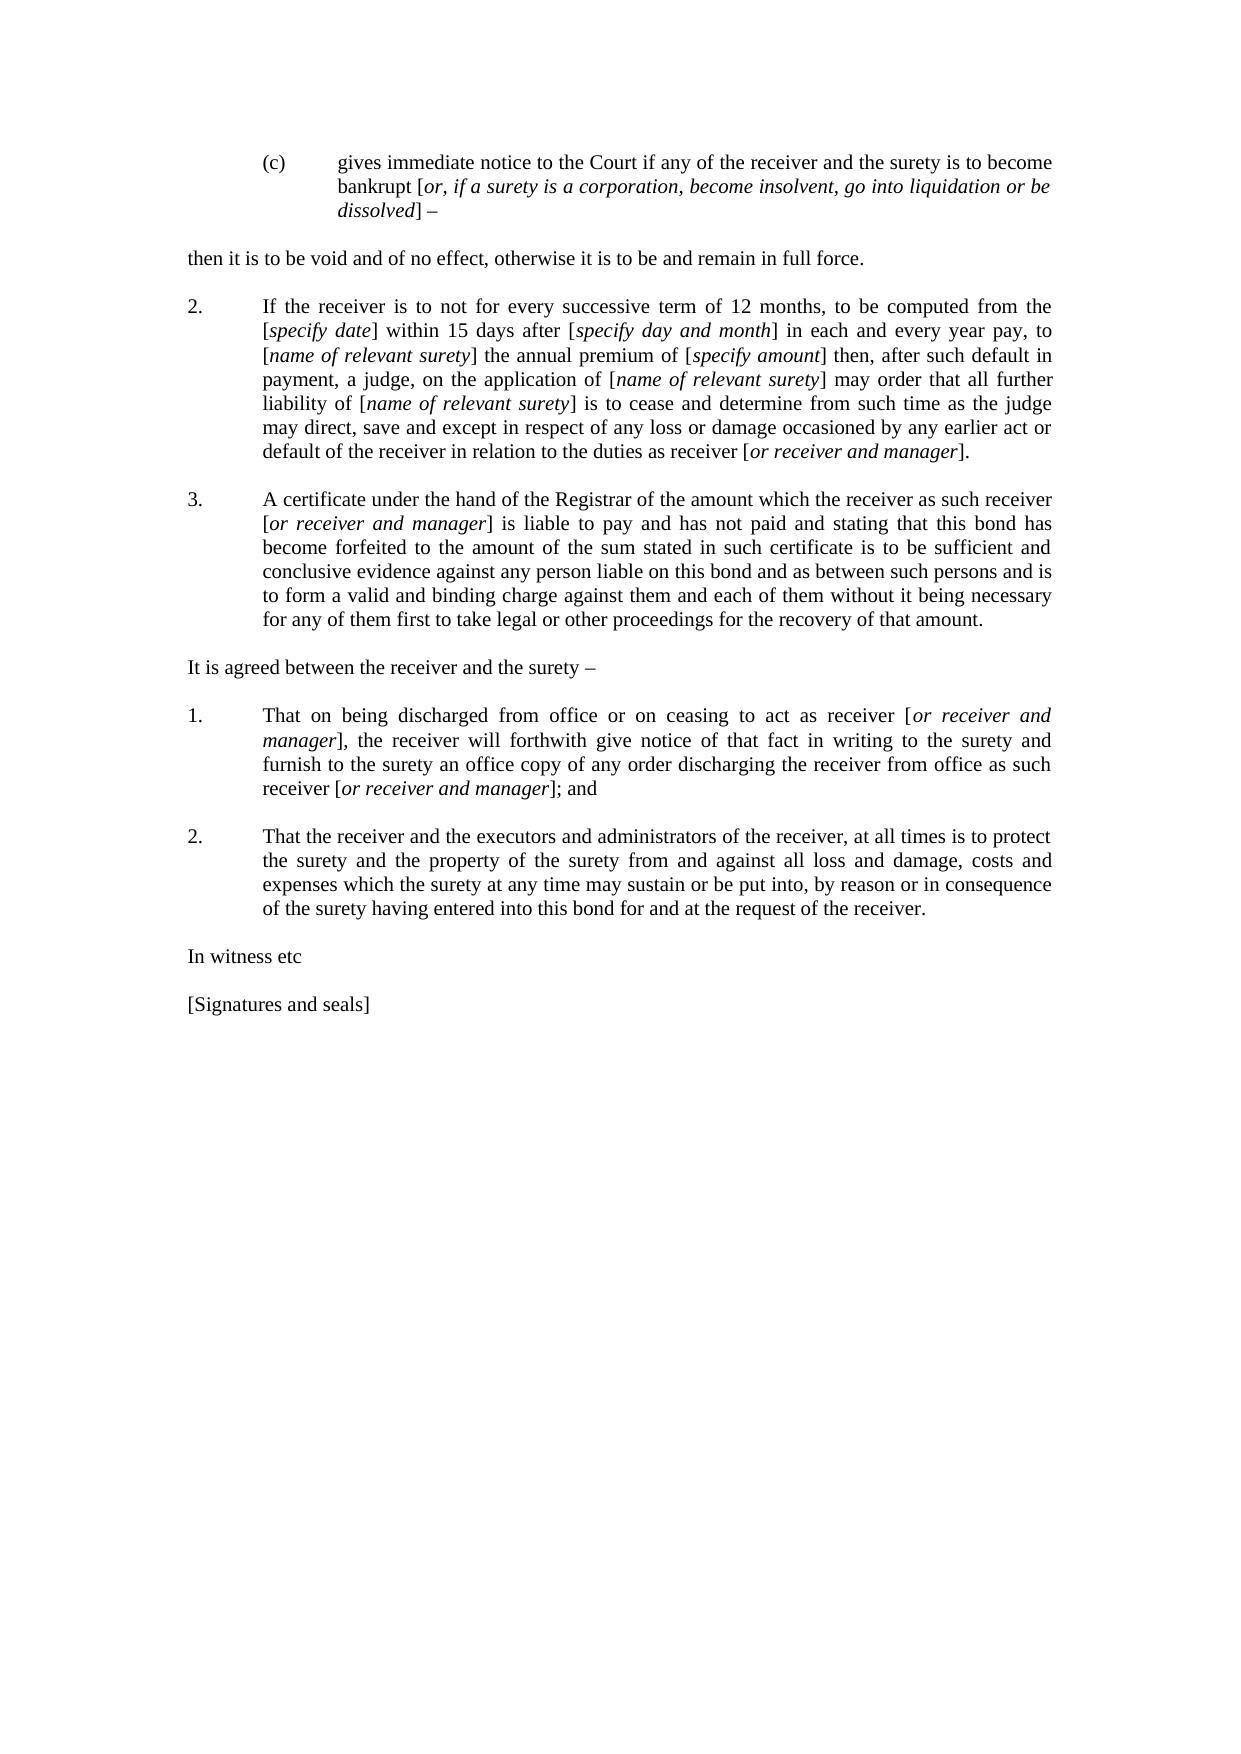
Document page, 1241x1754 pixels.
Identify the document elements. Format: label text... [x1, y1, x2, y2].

text then it is to be void and of no effect, otherwise it is to be and remain in full force. [187, 246, 1053, 270]
text 2. That the receiver and the executors and administrators of the receiver, at all times is to protect the surety and the property of the surety from and against all loss and damage, costs and expenses which the surety at any time may sustain or be put into, by reason or in consequence of the surety having entered into this bond for and at the request of the receiver. [187, 824, 1053, 920]
text 3. A certificate under the hand of the Registrar of the amount which the receiver as such receiver [or receiver and manager] is liable to pay and has not paid and stating that this bond has become forfeited to the amount of the sum stated in such certificate is to be sufficient and conclusive evidence against any person liable on this bond and as between such persons and is to form a valid and binding charge against them and each of them without it being necessary for any of them first to take legal or other proceedings for the recovery of that amount. [187, 487, 1053, 631]
text (c) gives immediate notice to the Court if any of the receiver and the surety is to become bankrupt [or, if a surety is a corporation, become insolvent, go into liquidation or be dissolved] – [262, 150, 1053, 222]
text [Signatures and seals] [187, 992, 1053, 1016]
text 1. That on being discharged from office or on ceasing to act as receiver [or receiver and manager], the receiver will forthwith give notice of that fact in writing to the surety and furnish to the surety an office copy of any order discharging the receiver from office as such receiver [or receiver and manager]; and [187, 703, 1053, 800]
text In witness etc [187, 944, 1053, 968]
text It is agreed between the receiver and the surety – [187, 655, 1053, 679]
text 2. If the receiver is to not for every successive term of 12 months, to be computed from the [specify date] within 15 days after [specify day and month] in each and every year pay, to [name of relevant surety] the annual premium of [specify amount] then, after such default in payment, a judge, on the application of [name of relevant surety] may order that all further liability of [name of relevant surety] is to cease and determine from such time as the judge may direct, save and except in respect of any loss or damage occasioned by any earlier act or default of the receiver in relation to the duties as receiver [or receiver and manager]. [187, 294, 1053, 463]
